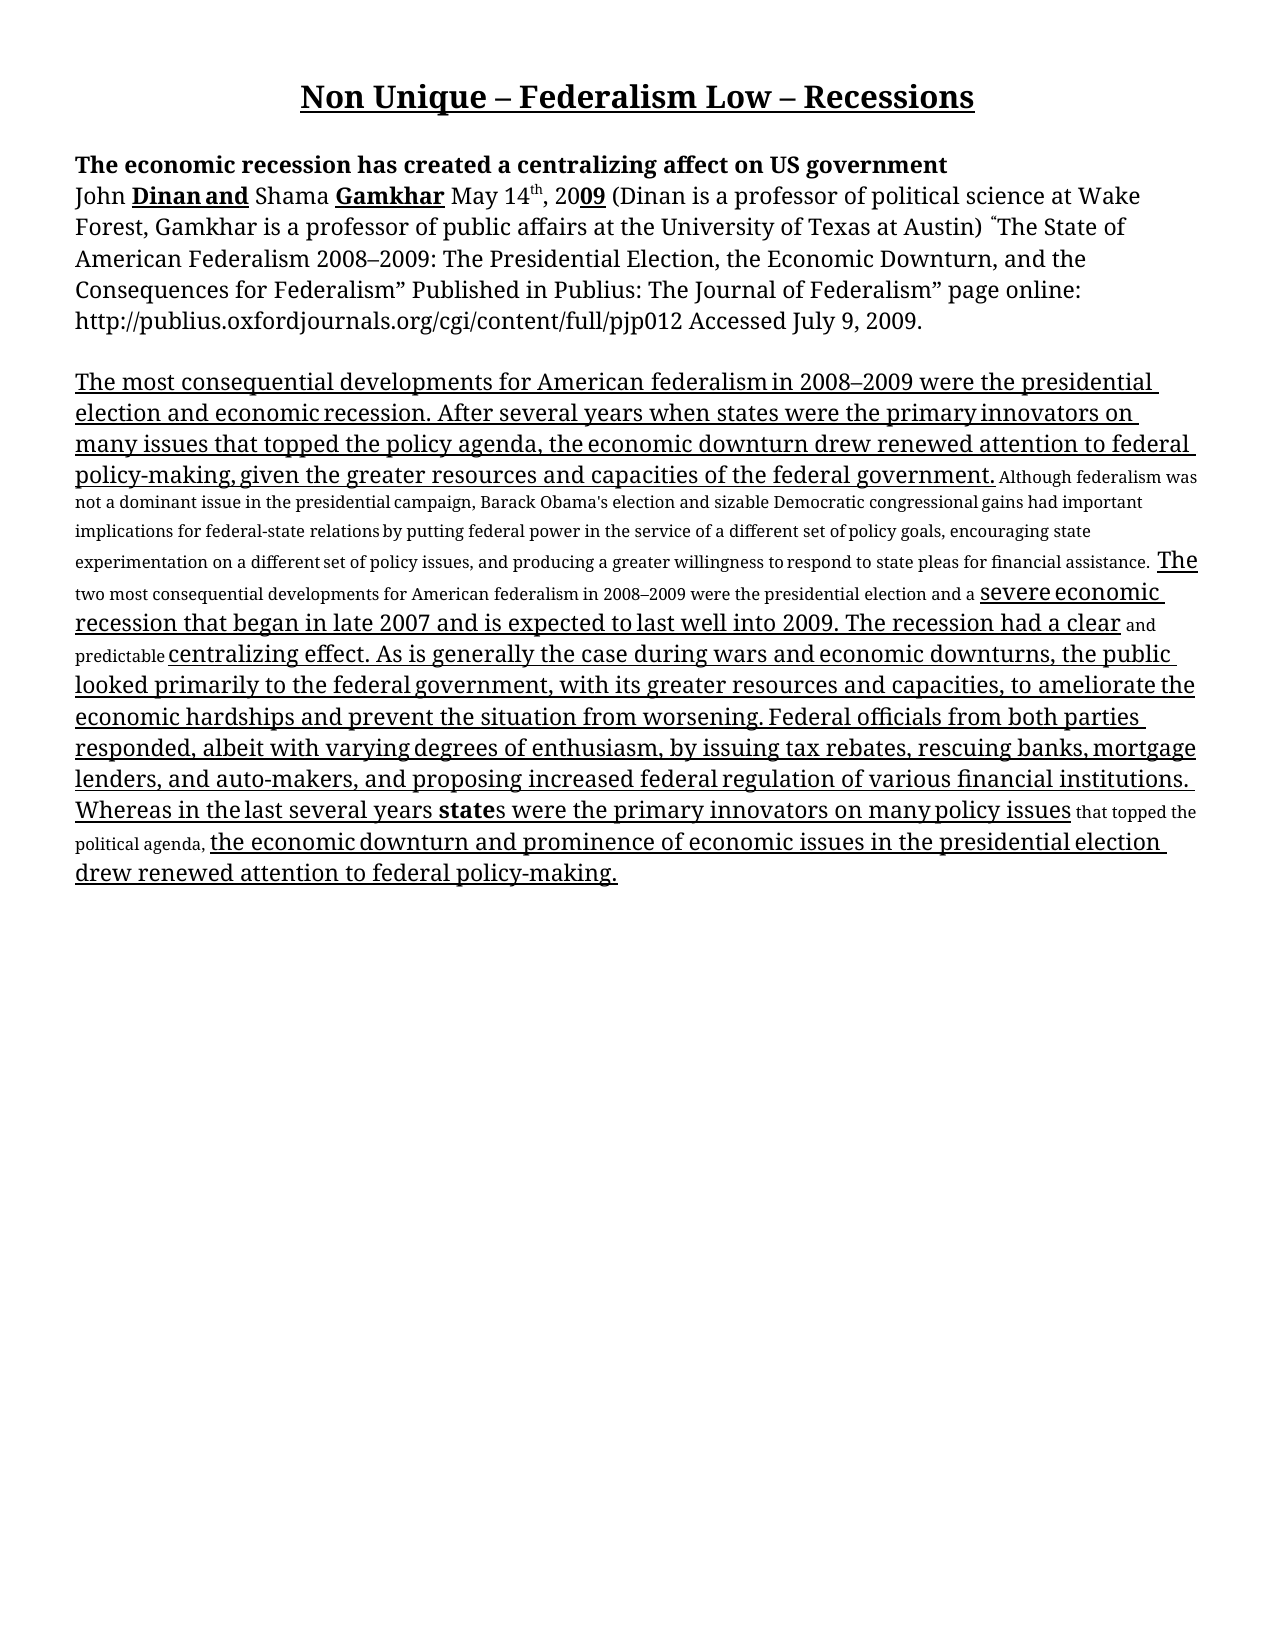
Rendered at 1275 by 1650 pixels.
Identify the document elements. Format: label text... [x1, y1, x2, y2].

subtitle Non Unique – Federalism Low – Recessions [75, 75, 1200, 118]
text The economic recession has created a centralizing affect on US government [75, 149, 1200, 180]
text The most consequential developments for American federalism in 2008–2009 were the presidential election and economic recession. After several years when states were the primary innovators on many issues that topped the policy agenda, the economic downturn drew renewed attention to federal policy-making, given the greater resources and capacities of the federal government. Although federalism was not a dominant issue in the presidential campaign, Barack Obama's election and sizable Democratic congressional gains had important implications for federal-state relations by putting federal power in the service of a different set of policy goals, encouraging state experimentation on a different set of policy issues, and producing a greater willingness to respond to state pleas for financial assistance. The two most consequential developments for American federalism in 2008–2009 were the presidential election and a severe economic recession that began in late 2007 and is expected to last well into 2009. The recession had a clear and predictable centralizing effect. As is generally the case during wars and economic downturns, the public looked primarily to the federal government, with its greater resources and capacities, to ameliorate the economic hardships and prevent the situation from worsening. Federal officials from both parties responded, albeit with varying degrees of enthusiasm, by issuing tax rebates, rescuing banks, mortgage lenders, and auto-makers, and proposing increased federal regulation of various financial institutions. Whereas in the last several years states were the primary innovators on many policy issues that topped the political agenda, the economic downturn and prominence of economic issues in the presidential election drew renewed attention to federal policy-making. [75, 366, 1200, 888]
text John Dinan and Shama Gamkhar May 14th, 2009 (Dinan is a professor of political science at Wake Forest, Gamkhar is a professor of public affairs at the University of Texas at Austin) “The State of American Federalism 2008–2009: The Presidential Election, the Economic Downturn, and the Consequences for Federalism” Published in Publius: The Journal of Federalism” page online: http://publius.oxfordjournals.org/cgi/content/full/pjp012 Accessed July 9, 2009. [75, 180, 1200, 336]
